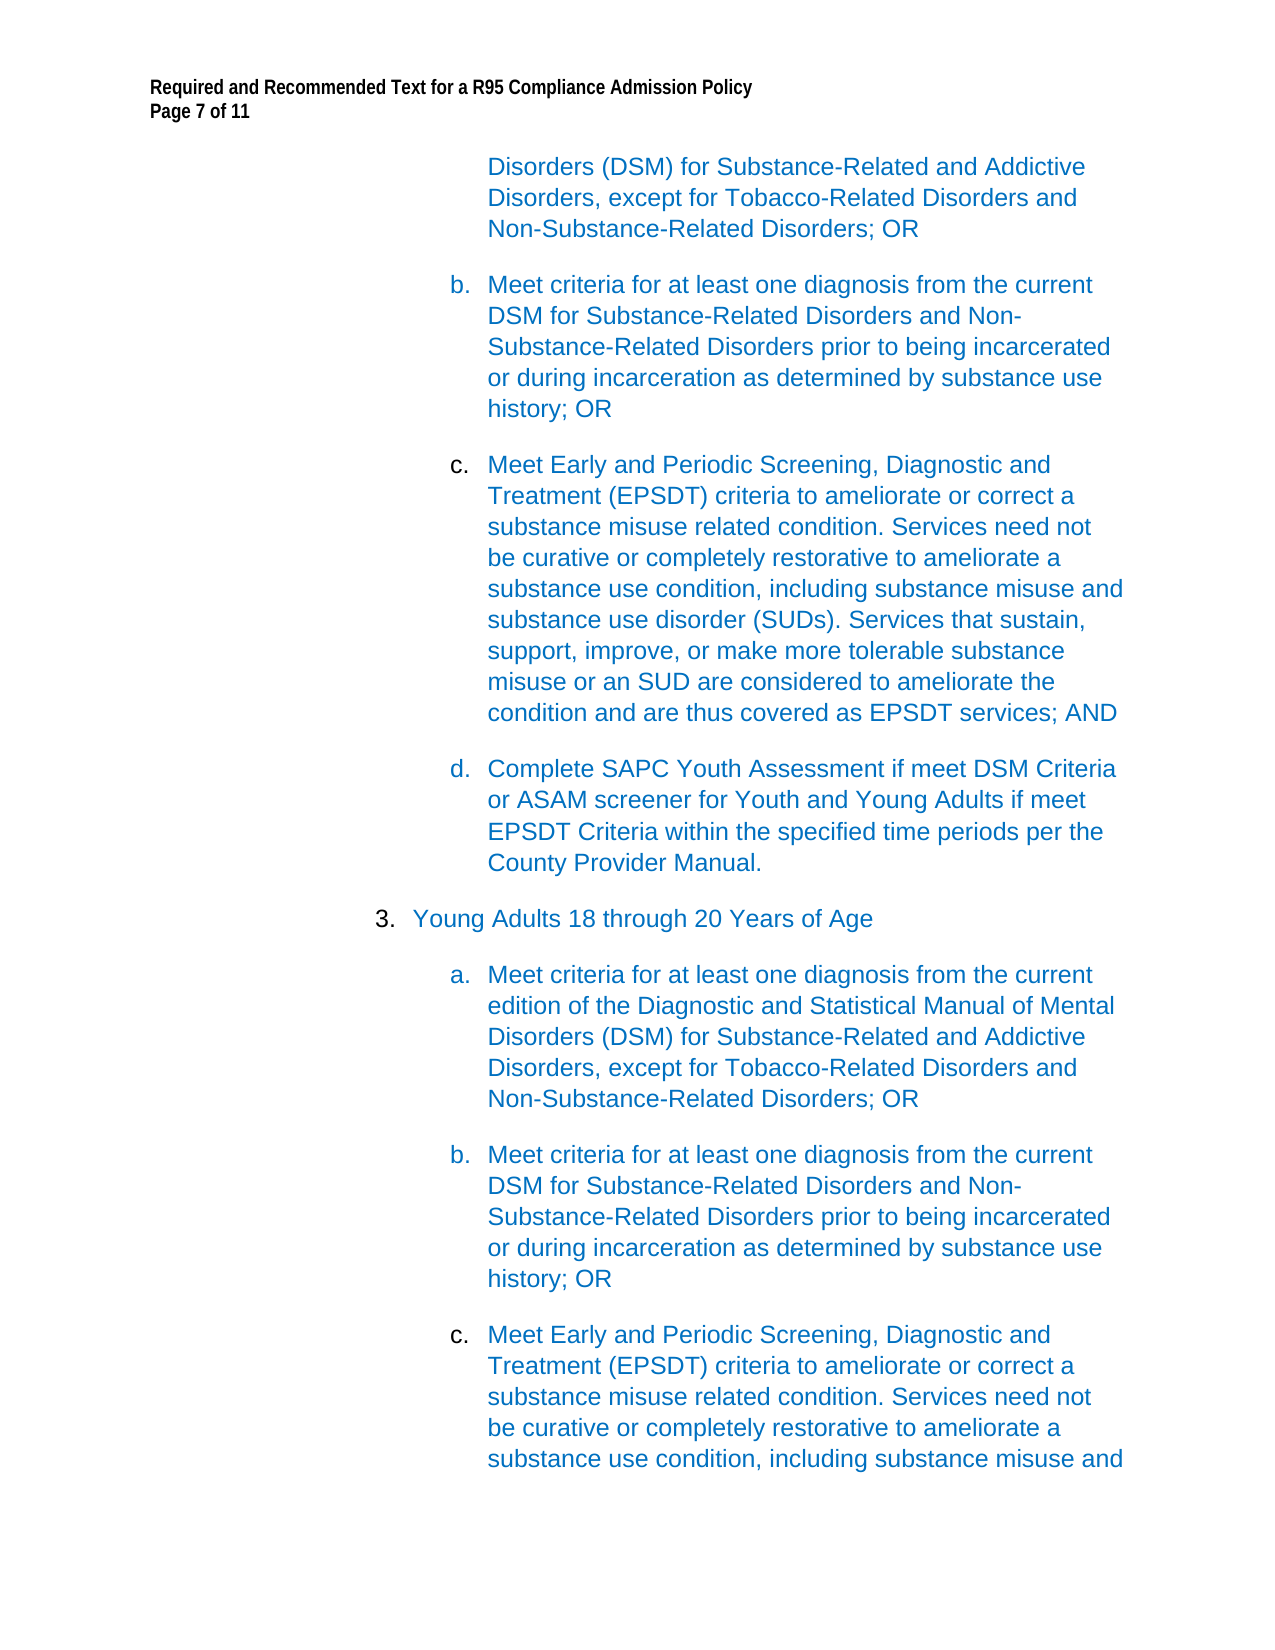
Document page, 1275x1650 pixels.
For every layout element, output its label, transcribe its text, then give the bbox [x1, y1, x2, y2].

list Meet criteria for at least one diagnosis from the current DSM for Substance-Related Disorders and Non-Substance-Related Disorders prior to being incarcerated or during incarceration as determined by substance use history; OR [450, 1140, 1125, 1293]
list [450, 152, 1125, 242]
list Young Adults 18 through 20 Years of Age [375, 903, 1125, 932]
list Complete SAPC Youth Assessment if meet DSM Criteria or ASAM screener for Youth and Young Adults if meet EPSDT Criteria within the specified time periods per the County Provider Manual. [450, 754, 1125, 876]
list Meet criteria for at least one diagnosis from the current DSM for Substance-Related Disorders and Non-Substance-Related Disorders prior to being incarcerated or during incarceration as determined by substance use history; OR [450, 270, 1125, 423]
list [450, 1320, 1125, 1473]
